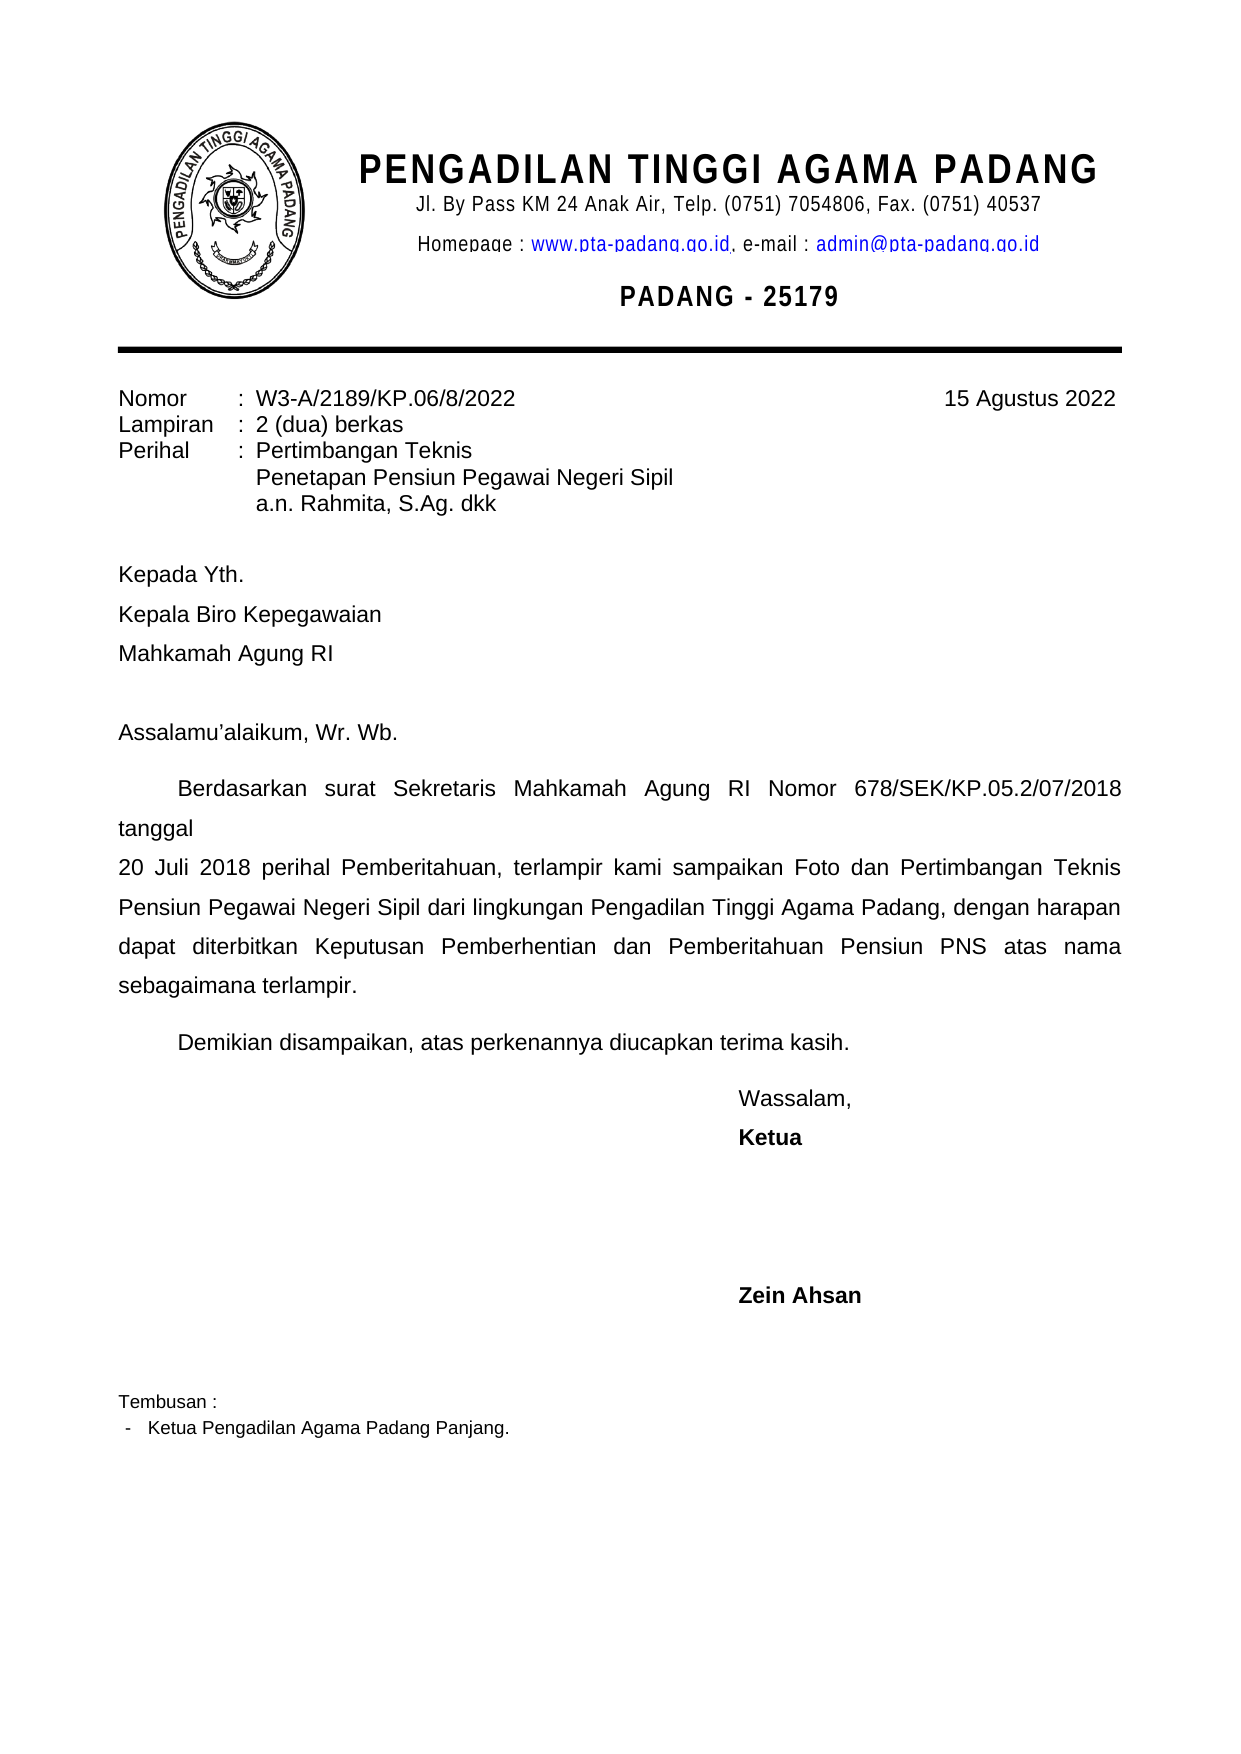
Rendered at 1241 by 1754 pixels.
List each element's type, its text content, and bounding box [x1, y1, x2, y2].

text a.n. Rahmita, S.Ag. dkk [118, 490, 1122, 516]
text Zein Ahsan [738, 1282, 1122, 1308]
text Assalamu’alaikum, Wr. Wb. [118, 719, 1122, 745]
text Kepala Biro Kepegawaian [118, 601, 1122, 627]
list Ketua Pengadilan Agama Padang Panjang. [125, 1414, 1122, 1440]
text Berdasarkan surat Sekretaris Mahkamah Agung RI Nomor 678/SEK/KP.05.2/07/2018 tanggal 20 Juli 2018 perihal Pemberitahuan, terlampir kami sampaikan Foto dan Pertimbangan Teknis Pensiun Pegawai Negeri Sipil dari lingkungan Pengadilan Tinggi Agama Padang, dengan harapan dapat diterbitkan Keputusan Pemberhentian dan Pemberitahuan Pensiun PNS atas nama sebagaimana terlampir. [118, 775, 1122, 999]
text Mahkamah Agung RI [118, 640, 1122, 666]
text Nomor : W3-A/2189/KP.06/8/2022 15 Agustus 2022 [118, 384, 1122, 411]
text Kepada Yth. [118, 561, 1122, 587]
text Ketua [738, 1124, 1122, 1151]
text Wassalam, [738, 1085, 1122, 1111]
text Tembusan : [118, 1391, 1122, 1413]
text Lampiran : 2 (dua) berkas [118, 411, 1122, 437]
text Penetapan Pensiun Pegawai Negeri Sipil [118, 464, 1122, 490]
text Perihal : Pertimbangan Teknis [118, 437, 1122, 464]
picture [163, 121, 306, 300]
text Demikian disampaikan, atas perkenannya diucapkan terima kasih. [118, 1029, 1122, 1055]
